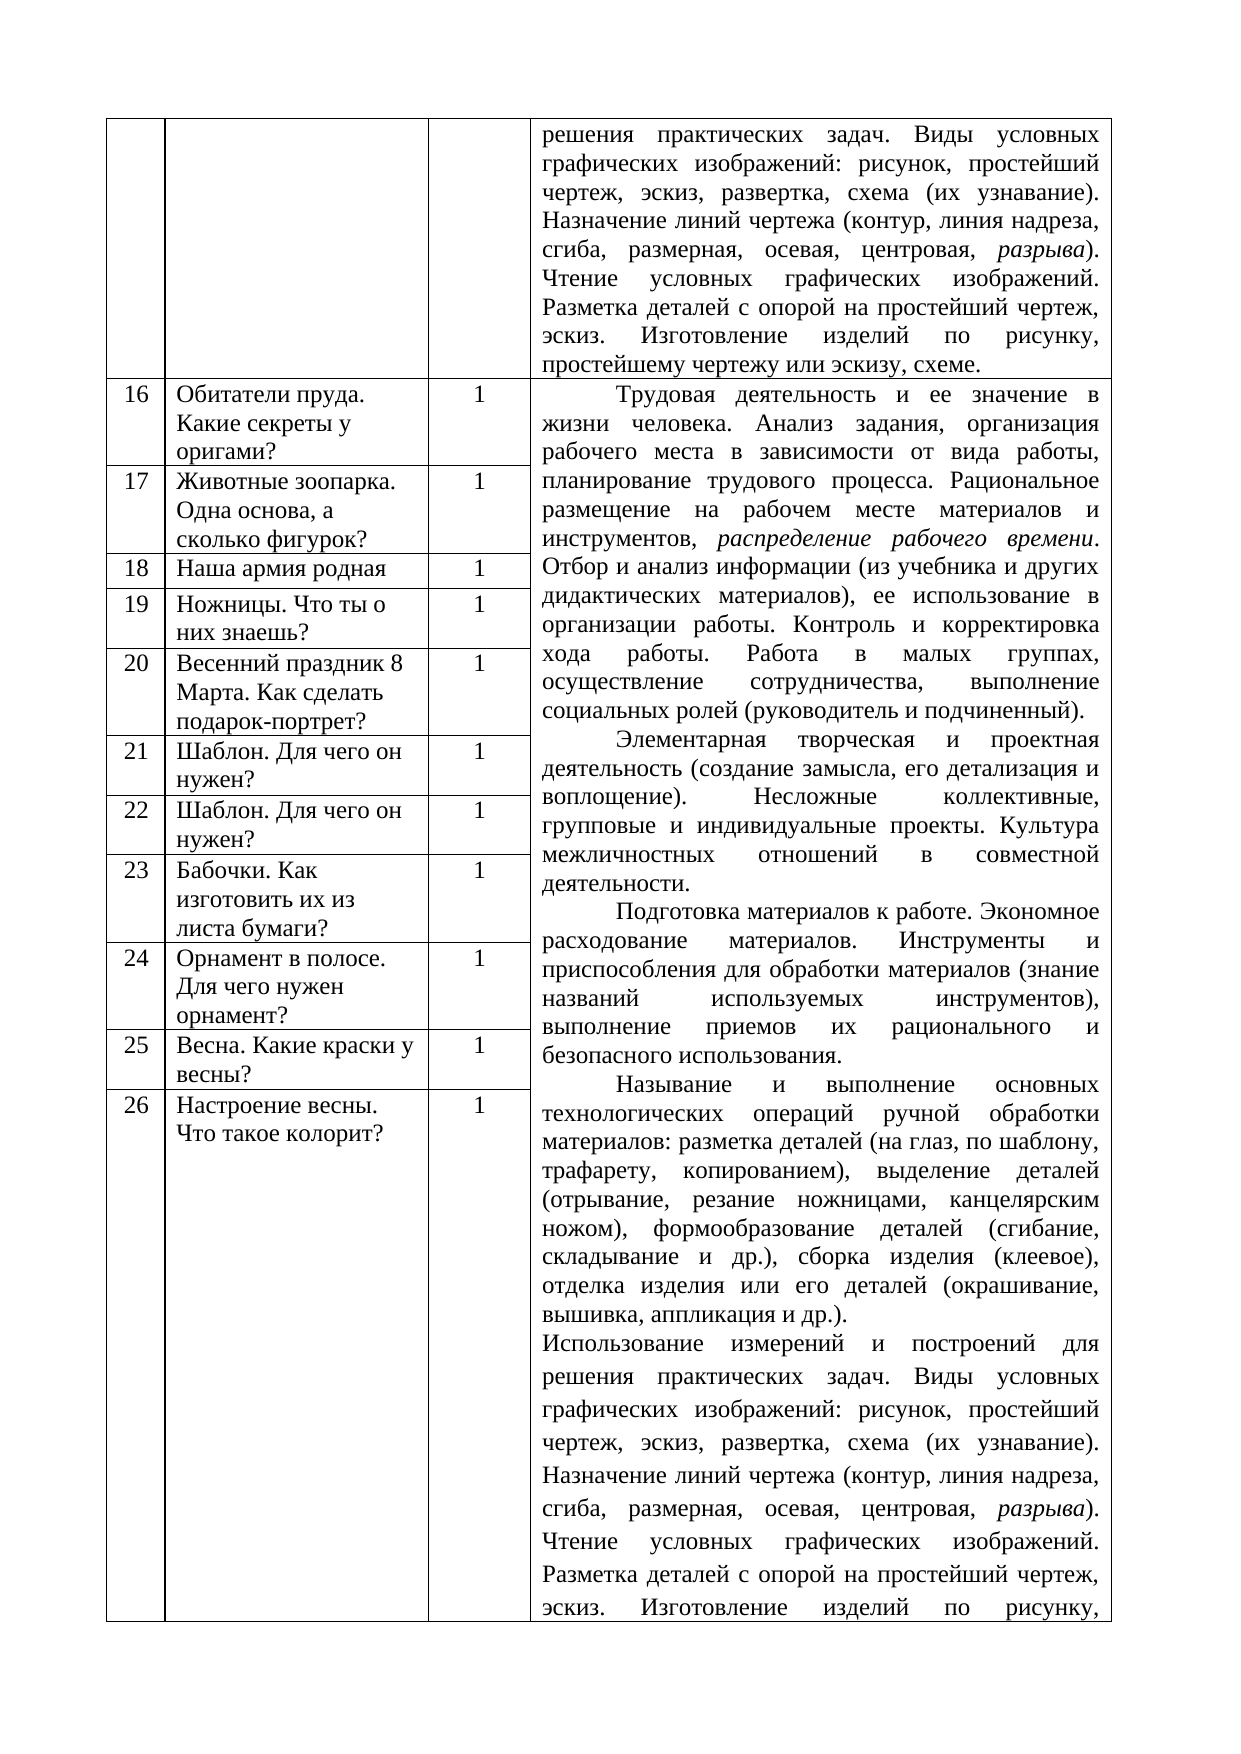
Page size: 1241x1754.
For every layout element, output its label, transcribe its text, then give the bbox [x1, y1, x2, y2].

table_cell Ножницы. Что ты о них знаешь? [166, 589, 428, 647]
table_cell 1 [429, 466, 530, 552]
table_cell 19 [107, 589, 164, 647]
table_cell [166, 1090, 428, 1621]
table_cell Бабочки. Как изготовить их из листа бумаги? [166, 855, 428, 942]
table_cell 1 [429, 589, 530, 647]
table_cell Животные зоопарка. Одна основа, а сколько фигурок? [166, 466, 428, 552]
table_cell 1 [429, 554, 530, 588]
table_cell 23 [107, 855, 164, 942]
table_cell Шаблон. Для чего он нужен? [166, 796, 428, 854]
table_cell 20 [107, 649, 164, 735]
table_cell 25 [107, 1030, 164, 1089]
table_cell 16 [107, 379, 164, 465]
table_cell Шаблон. Для чего он нужен? [166, 736, 428, 794]
table_cell 1 [429, 796, 530, 854]
table_cell 22 [107, 796, 164, 854]
table_cell 1 [429, 379, 530, 465]
table_cell Орнамент в полосе. Для чего нужен орнамент? [166, 943, 428, 1029]
table_cell 15 [107, 119, 164, 378]
table_cell Наша армия родная [166, 554, 428, 588]
table_cell 18 [107, 554, 164, 588]
table_cell 26 [107, 1090, 164, 1621]
table_cell 17 [107, 466, 164, 552]
table_cell 1 [429, 1090, 530, 1621]
table_cell 1 [429, 1030, 530, 1089]
table_cell 24 [107, 943, 164, 1029]
table_cell Обитатели пруда. Какие секреты у оригами? [166, 379, 428, 465]
table_cell 1 [429, 943, 530, 1029]
table_cell 21 [107, 736, 164, 794]
table_cell 1 [429, 855, 530, 942]
table_cell 1 [429, 649, 530, 735]
table_cell 1 [429, 736, 530, 794]
table_cell Весна. Какие краски у весны? [166, 1030, 428, 1089]
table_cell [166, 119, 428, 378]
table_cell Весенний праздник 8 Марта. Как сделать подарок-портрет? [166, 649, 428, 735]
table_cell 1 [429, 119, 530, 378]
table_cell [531, 379, 1111, 1621]
